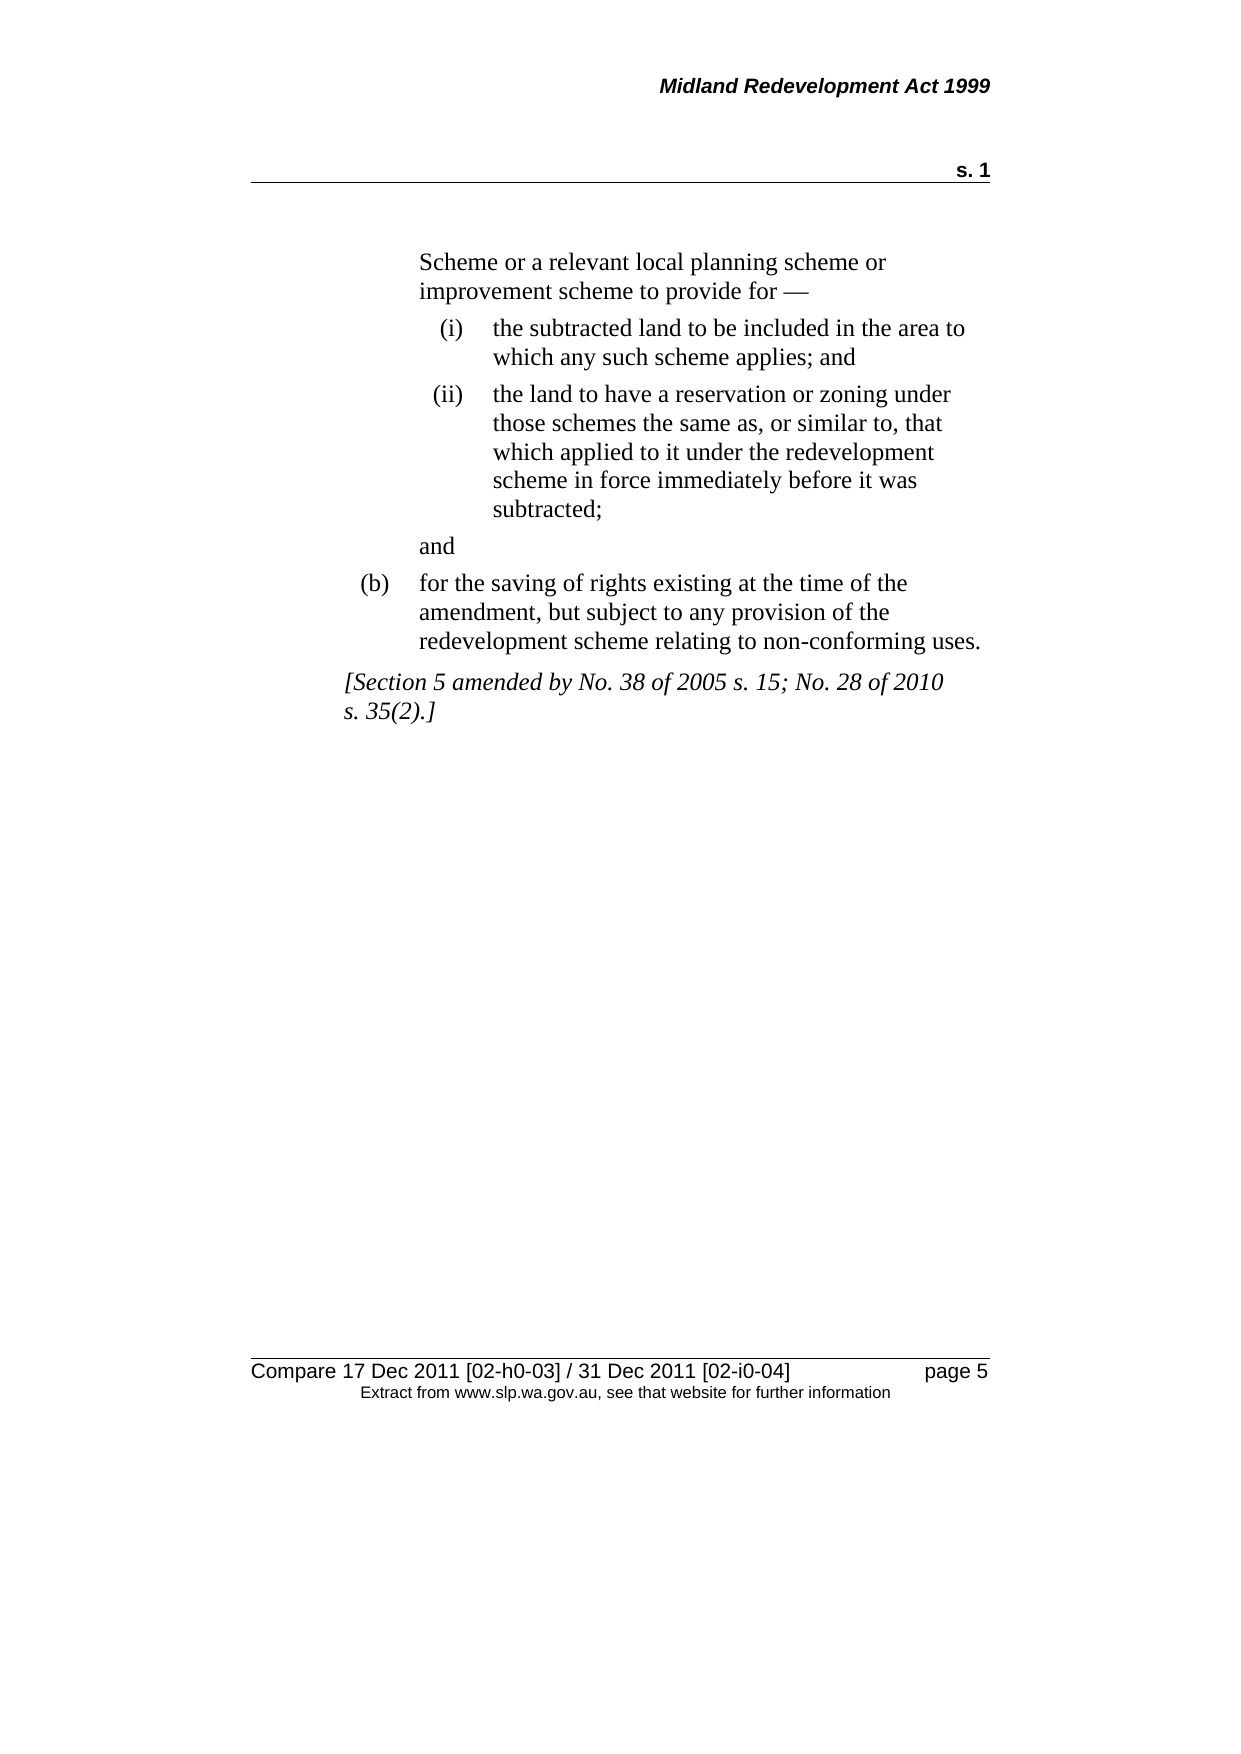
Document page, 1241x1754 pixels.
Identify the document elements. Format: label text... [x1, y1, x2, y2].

text (i) the subtracted land to be included in the area to which any such scheme applies; and [251, 313, 990, 371]
text (b) for the saving of rights existing at the time of the amendment, but subject to any provision of the redevelopment scheme relating to non-conforming uses. [251, 568, 990, 654]
text and [251, 531, 990, 560]
text [Section 5 amended by No. 38 of 2005 s. 15; No. 28 of 2010 s. 35(2).] [251, 667, 990, 724]
text (ii) the land to have a reservation or zoning under those schemes the same as, or similar to, that which applied to it under the redevelopment scheme in force immediately before it was subtracted; [251, 379, 990, 523]
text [251, 247, 990, 305]
